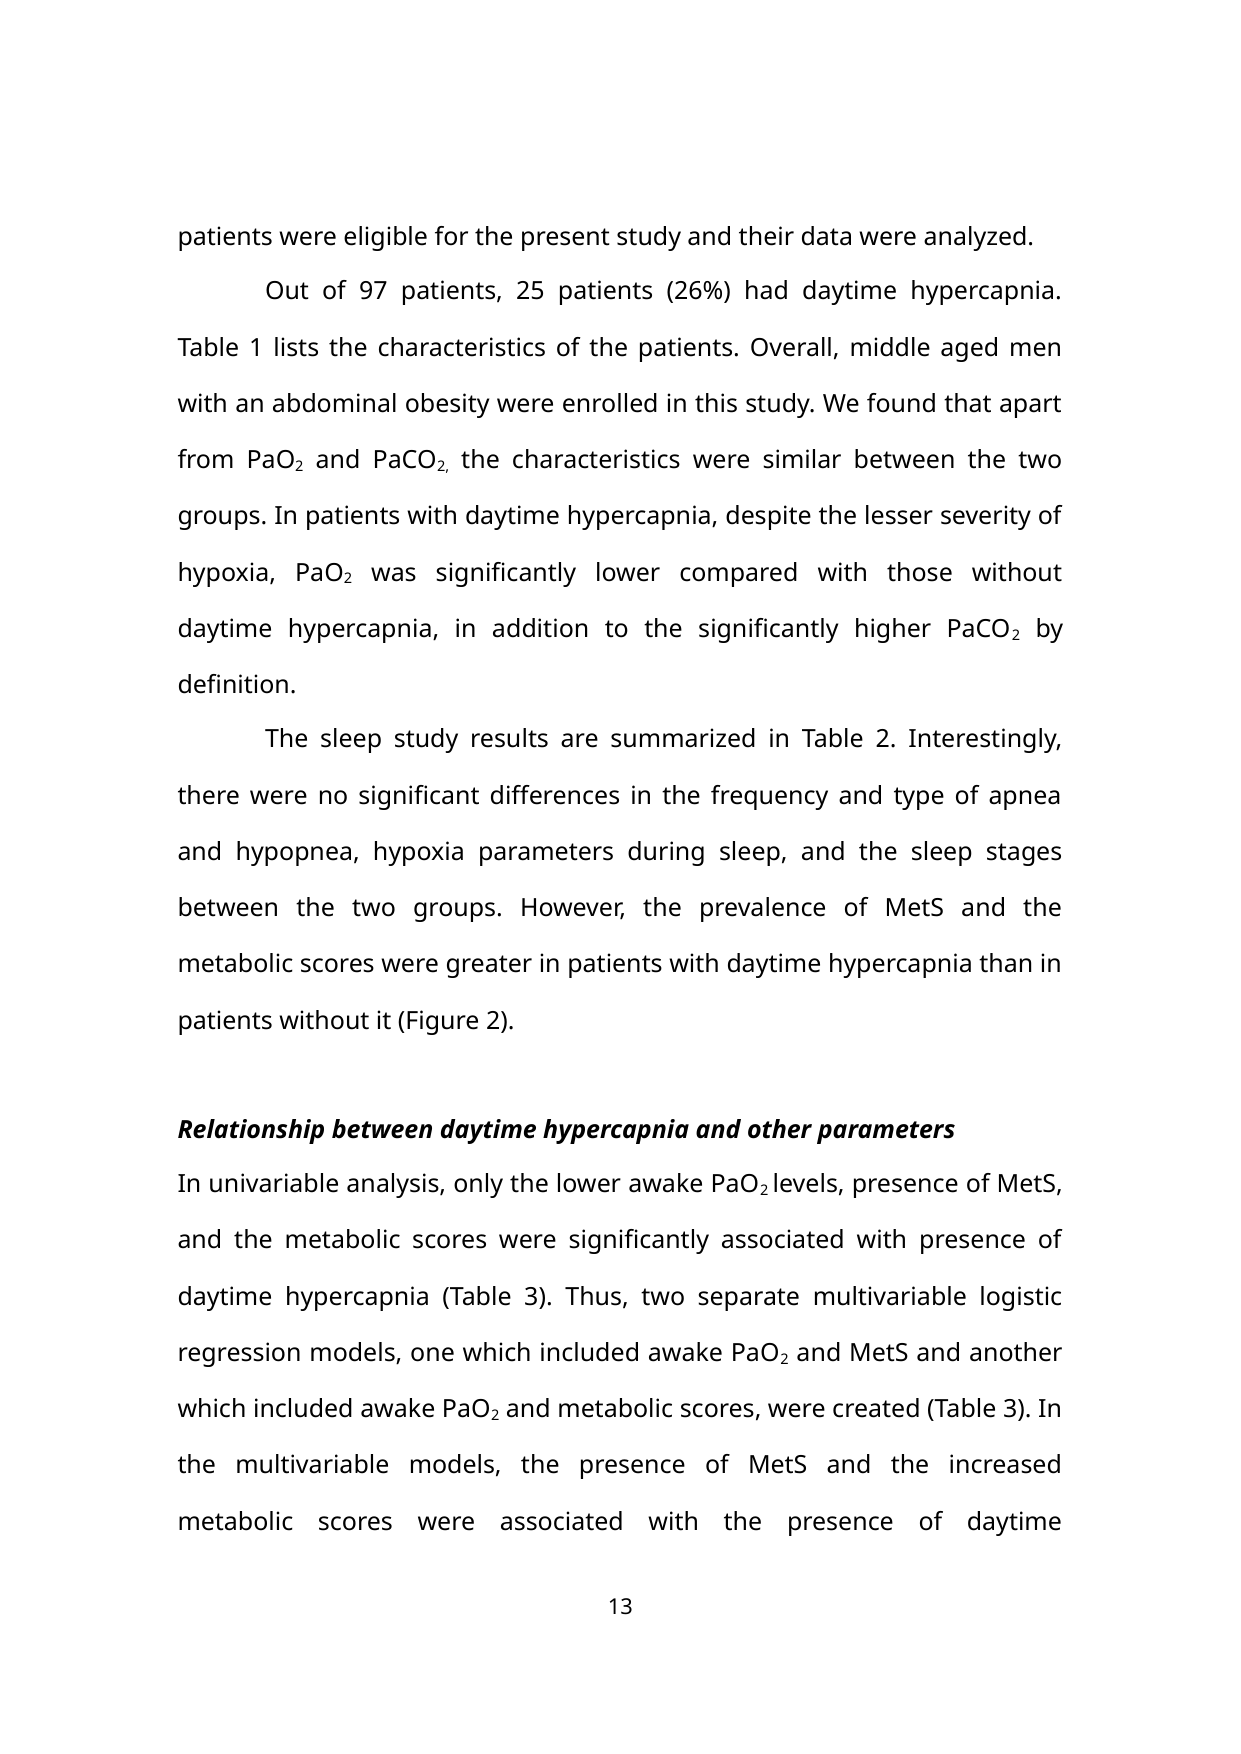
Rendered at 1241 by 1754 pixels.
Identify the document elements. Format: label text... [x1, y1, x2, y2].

text The sleep study results are summarized in Table 2. Interestingly, there were no significant differences in the frequency and type of apnea and hypopnea, hypoxia parameters during sleep, and the sleep stages between the two groups. However, the prevalence of MetS and the metabolic scores were greater in patients with daytime hypercapnia than in patients without it (Figure 2). [177, 719, 1063, 1038]
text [177, 1164, 1063, 1539]
text Out of 97 patients, 25 patients (26%) had daytime hypercapnia. Table 1 lists the characteristics of the patients. Overall, middle aged men with an abdominal obesity were enrolled in this study. We found that apart from PaO2 and PaCO2, the characteristics were similar between the two groups. In patients with daytime hypercapnia, despite the lesser severity of hypoxia, PaO2 was significantly lower compared with those without daytime hypercapnia, in addition to the significantly higher PaCO2 by definition. [177, 271, 1063, 702]
text Relationship between daytime hypercapnia and other parameters [177, 1110, 1063, 1147]
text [177, 217, 1063, 254]
